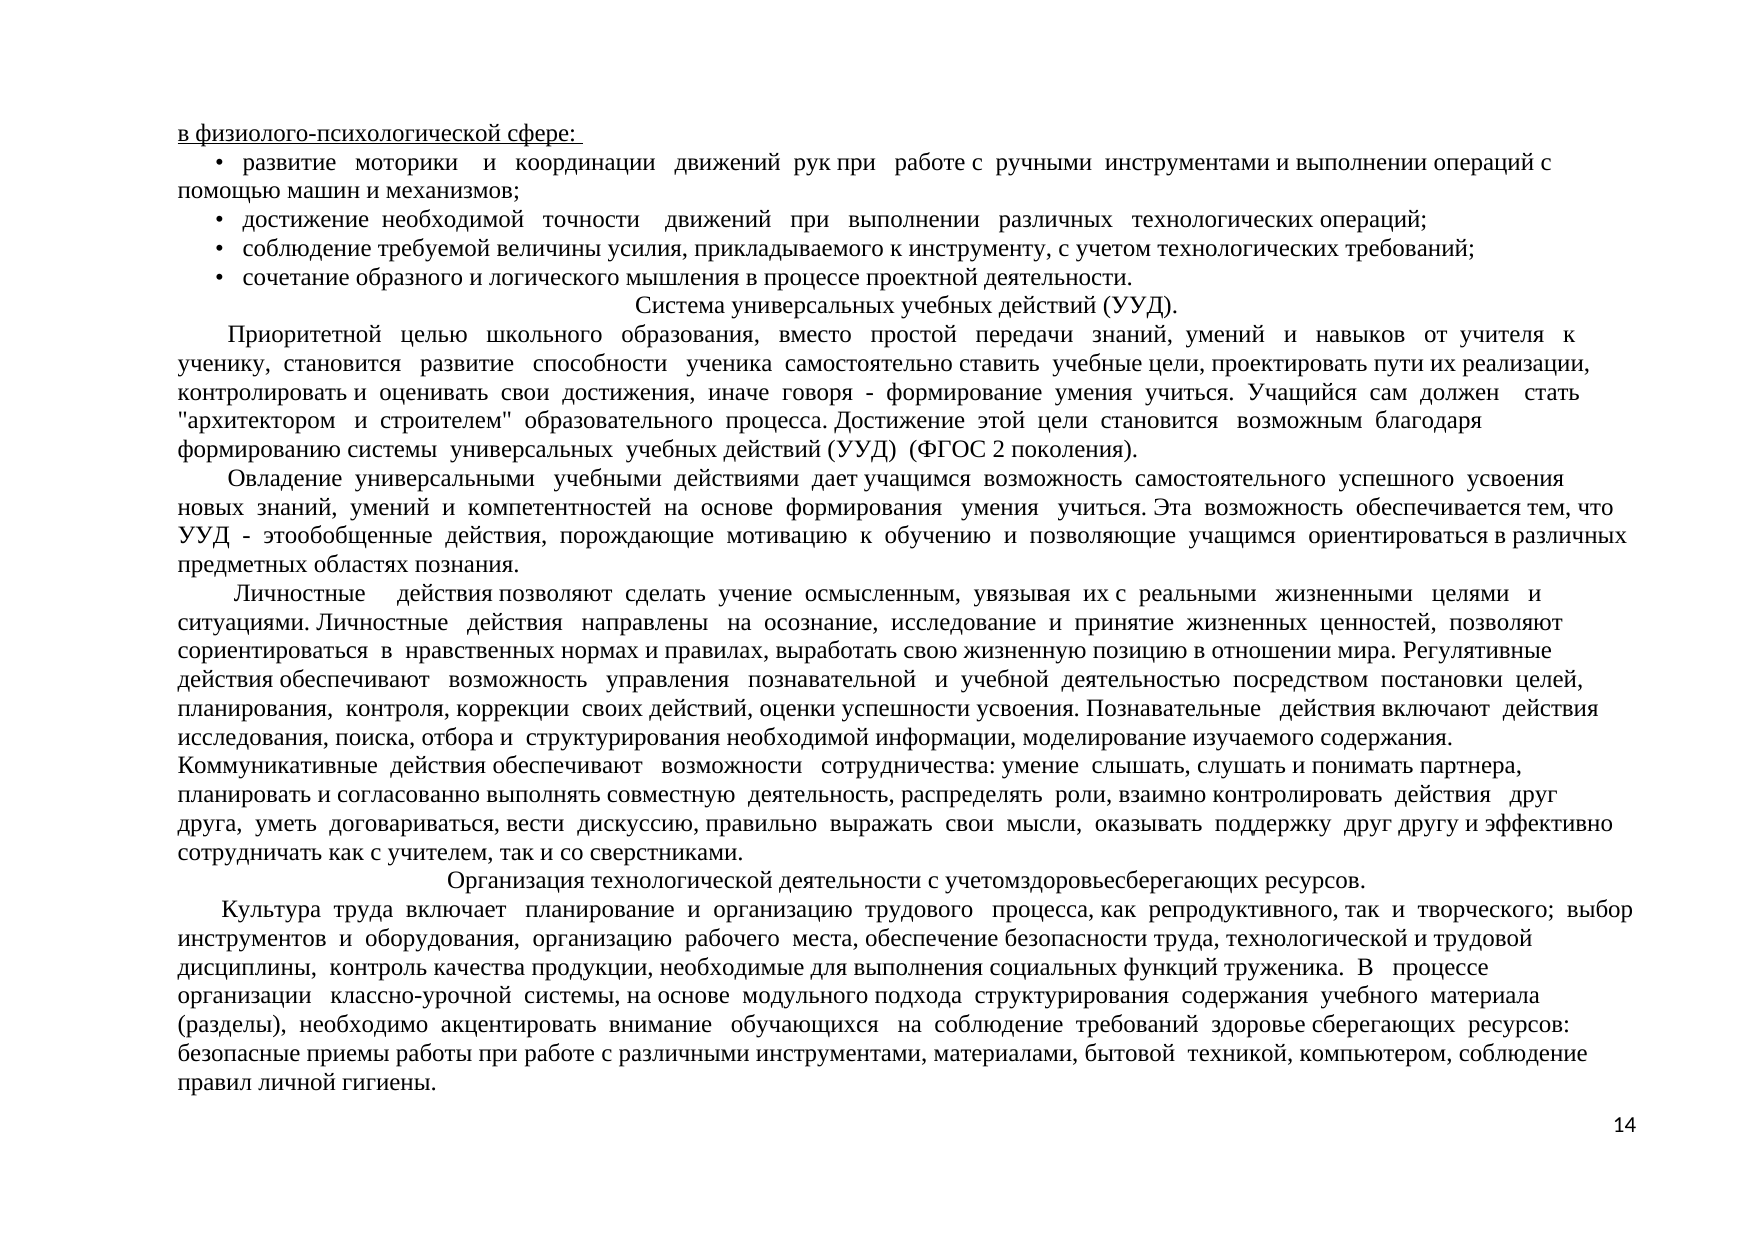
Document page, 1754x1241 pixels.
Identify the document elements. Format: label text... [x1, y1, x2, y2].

text • сочетание образного и логического мышления в процессе проектной деятельности. [177, 262, 1636, 291]
text • развитие моторики и координации движений рук при работе с ручными инструментами и выполнении операций с помощью машин и механизмов; [177, 147, 1636, 204]
text Приоритетной целью школьного образования, вместо простой передачи знаний, умений и навыков от учителя к ученику, становится развитие способности ученика самостоятельно ставить учебные цели, проектировать пути их реализации, контролировать и оценивать свои достижения, иначе говоря - формирование умения учиться. Учащийся сам должен стать "архитектором и строителем" образовательного процесса. Достижение этой цели становится возможным благодаря формированию системы универсальных учебных действий (УУД) (ФГОС 2 поколения). [177, 319, 1636, 463]
text в физиолого-психологической сфере: [177, 118, 1636, 147]
text Личностные действия позволяют сделать учение осмысленным, увязывая их с реальными жизненными целями и ситуациями. Личностные действия направлены на осознание, исследование и принятие жизненных ценностей, позволяют сориентироваться в нравственных нормах и правилах, выработать свою жизненную позицию в отношении мира. Регулятивные действия обеспечивают возможность управления познавательной и учебной деятельностью посредством постановки целей, планирования, контроля, коррекции своих действий, оценки успешности усвоения. Познавательные действия включают действия исследования, поиска, отбора и структурирования необходимой информации, моделирование изучаемого содержания. Коммуникативные действия обеспечивают возможности сотрудничества: умение слышать, слушать и понимать партнера, планировать и согласованно выполнять совместную деятельность, распределять роли, взаимно контролировать действия друг друга, уметь договариваться, вести дискуссию, правильно выражать свои мысли, оказывать поддержку друг другу и эффективно сотрудничать как с учителем, так и со сверстниками. [177, 578, 1636, 866]
text Организация технологической деятельности с учетомздоровьесберегающих ресурсов. [177, 866, 1636, 894]
text Система универсальных учебных действий (УУД). [177, 291, 1636, 319]
text • достижение необходимой точности движений при выполнении различных технологических операций; [177, 204, 1636, 233]
text Культура труда включает планирование и организацию трудового процесса, как репродуктивного, так и творческого; выбор инструментов и оборудования, организацию рабочего места, обеспечение безопасности труда, технологической и трудовой дисциплины, контроль качества продукции, необходимые для выполнения социальных функций труженика. В процессе организации классно-урочной системы, на основе модульного подхода структурирования содержания учебного материала (разделы), необходимо акцентировать внимание обучающихся на соблюдение требований здоровье сберегающих ресурсов: безопасные приемы работы при работе с различными инструментами, материалами, бытовой техникой, компьютером, соблюдение правил личной гигиены. [177, 894, 1636, 1096]
text • соблюдение требуемой величины усилия, прикладываемого к инструменту, с учетом технологических требований; [177, 233, 1636, 262]
text Овладение универсальными учебными действиями дает учащимся возможность самостоятельного успешного усвоения новых знаний, умений и компетентностей на основе формирования умения учиться. Эта возможность обеспечивается тем, что УУД - этообобщенные действия, порождающие мотивацию к обучению и позволяющие учащимся ориентироваться в различных предметных областях познания. [177, 463, 1636, 578]
